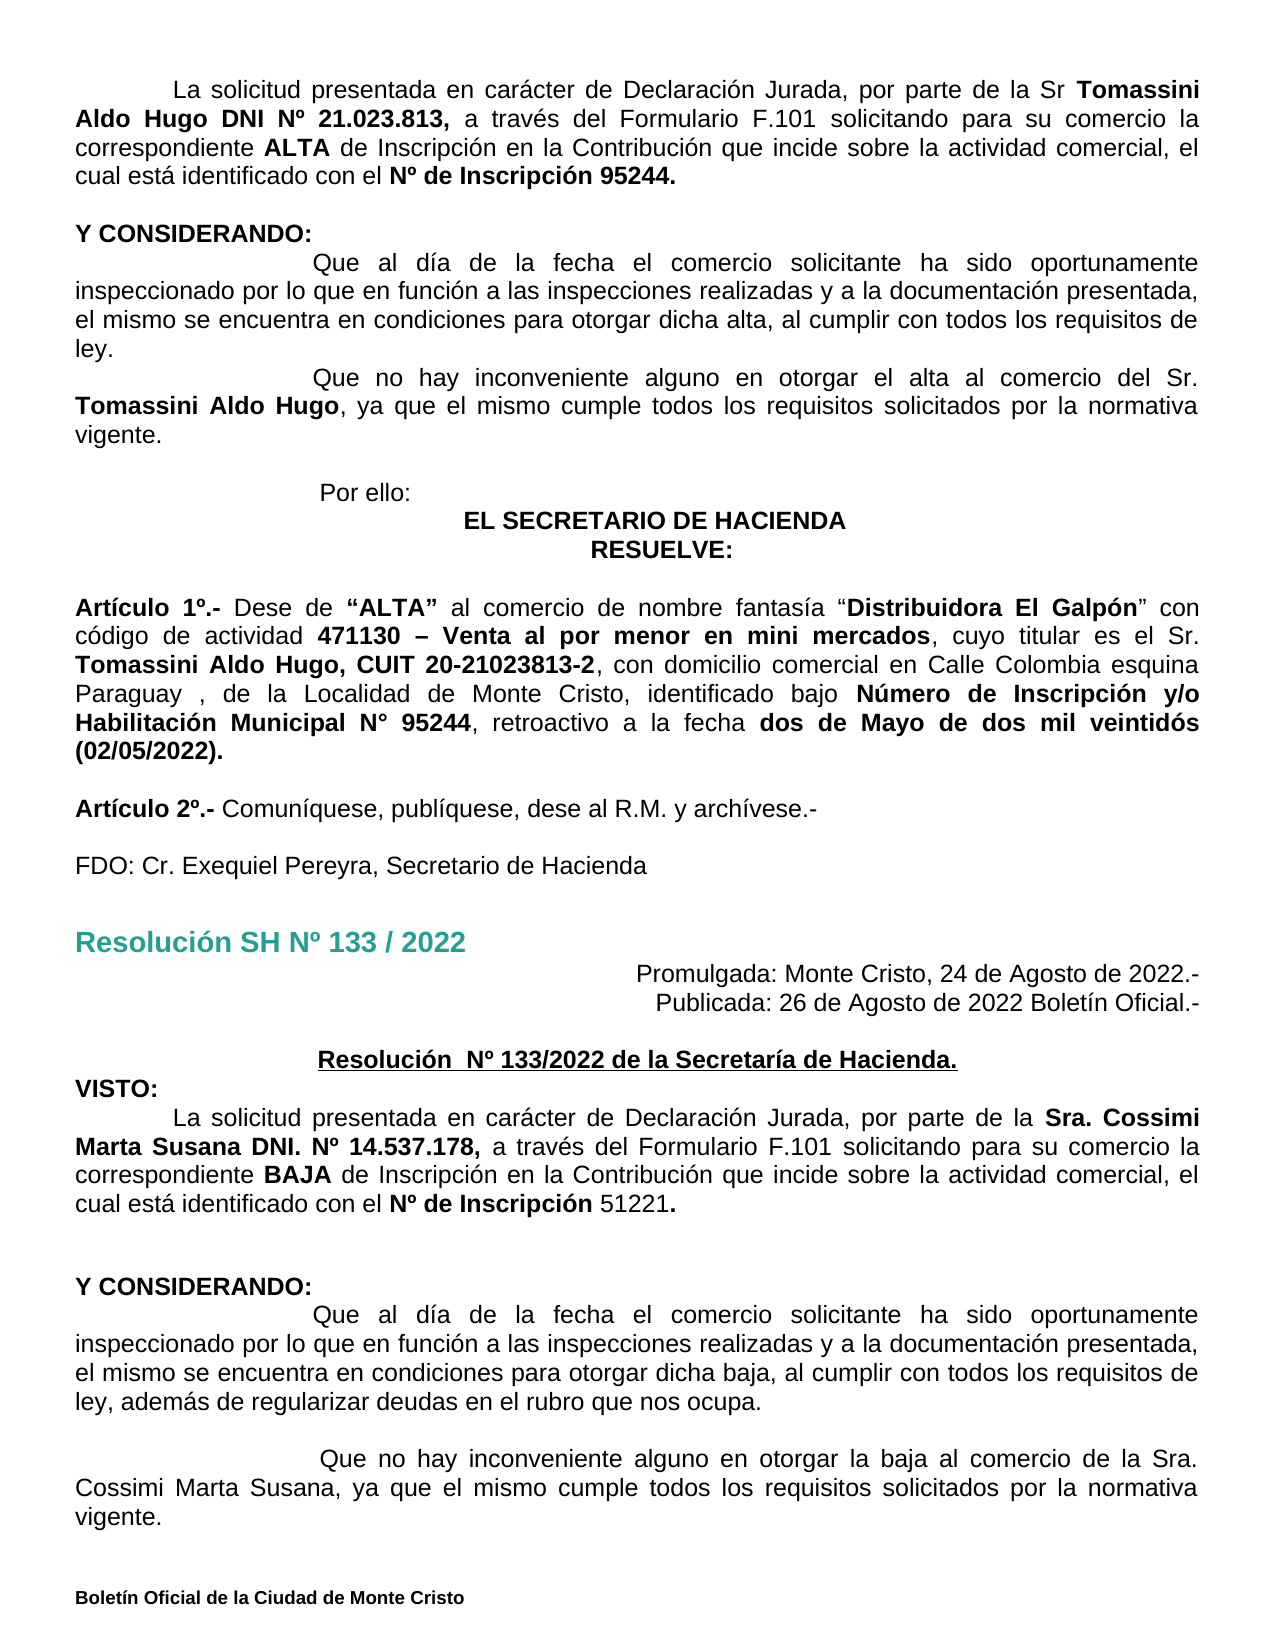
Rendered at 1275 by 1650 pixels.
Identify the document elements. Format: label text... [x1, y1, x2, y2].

text La solicitud presentada en carácter de Declaración Jurada, por parte de la Sra. Cossimi Marta Susana DNI. Nº 14.537.178, a través del Formulario F.101 solicitando para su comercio la correspondiente BAJA de Inscripción en la Contribución que incide sobre la actividad comercial, el cual está identificado con el Nº de Inscripción 51221. [75, 1103, 1200, 1218]
text Artículo 1º.- Dese de “ALTA” al comercio de nombre fantasía “Distribuidora El Galpón” con código de actividad 471130 – Venta al por menor en mini mercados, cuyo titular es el Sr. Tomassini Aldo Hugo, CUIT 20-21023813-2, con domicilio comercial en Calle Colombia esquina Paraguay , de la Localidad de Monte Cristo, identificado bajo Número de Inscripción y/o Habilitación Municipal N° 95244, retroactivo a la fecha dos de Mayo de dos mil veintidós (02/05/2022). [75, 592, 1200, 765]
text Resolución Nº 133/2022 de la Secretaría de Hacienda. [75, 1045, 1200, 1074]
text Y CONSIDERANDO: [75, 1271, 1200, 1300]
text Que no hay inconveniente alguno en otorgar la baja al comercio de la Sra. Cossimi Marta Susana, ya que el mismo cumple todos los requisitos solicitados por la normativa vigente. [75, 1444, 1200, 1530]
text Que al día de la fecha el comercio solicitante ha sido oportunamente inspeccionado por lo que en función a las inspecciones realizadas y a la documentación presentada, el mismo se encuentra en condiciones para otorgar dicha baja, al cumplir con todos los requisitos de ley, además de regularizar deudas en el rubro que nos ocupa. [75, 1300, 1200, 1415]
text VISTO: [75, 1074, 1200, 1103]
text Que no hay inconveniente alguno en otorgar el alta al comercio del Sr. Tomassini Aldo Hugo, ya que el mismo cumple todos los requisitos solicitados por la normativa vigente. [75, 362, 1200, 449]
text Por ello: [75, 477, 1200, 506]
text Promulgada: Monte Cristo, 24 de Agosto de 2022.- [75, 959, 1200, 988]
text Publicada: 26 de Agosto de 2022 Boletín Oficial.- [75, 988, 1200, 1016]
text FDO: Cr. Exequiel Pereyra, Secretario de Hacienda [75, 851, 1200, 880]
text EL SECRETARIO DE HACIENDA [75, 506, 1200, 535]
subtitle Resolución SH Nº 133 / 2022 [75, 925, 1200, 959]
text La solicitud presentada en carácter de Declaración Jurada, por parte de la Sr Tomassini Aldo Hugo DNI Nº 21.023.813, a través del Formulario F.101 solicitando para su comercio la correspondiente ALTA de Inscripción en la Contribución que incide sobre la actividad comercial, el cual está identificado con el Nº de Inscripción 95244. [75, 75, 1200, 190]
text Artículo 2º.- Comuníquese, publíquese, dese al R.M. y archívese.- [75, 794, 1200, 822]
text Y CONSIDERANDO: [75, 219, 1200, 247]
text RESUELVE: [75, 535, 1200, 564]
text Que al día de la fecha el comercio solicitante ha sido oportunamente inspeccionado por lo que en función a las inspecciones realizadas y a la documentación presentada, el mismo se encuentra en condiciones para otorgar dicha alta, al cumplir con todos los requisitos de ley. [75, 247, 1200, 362]
